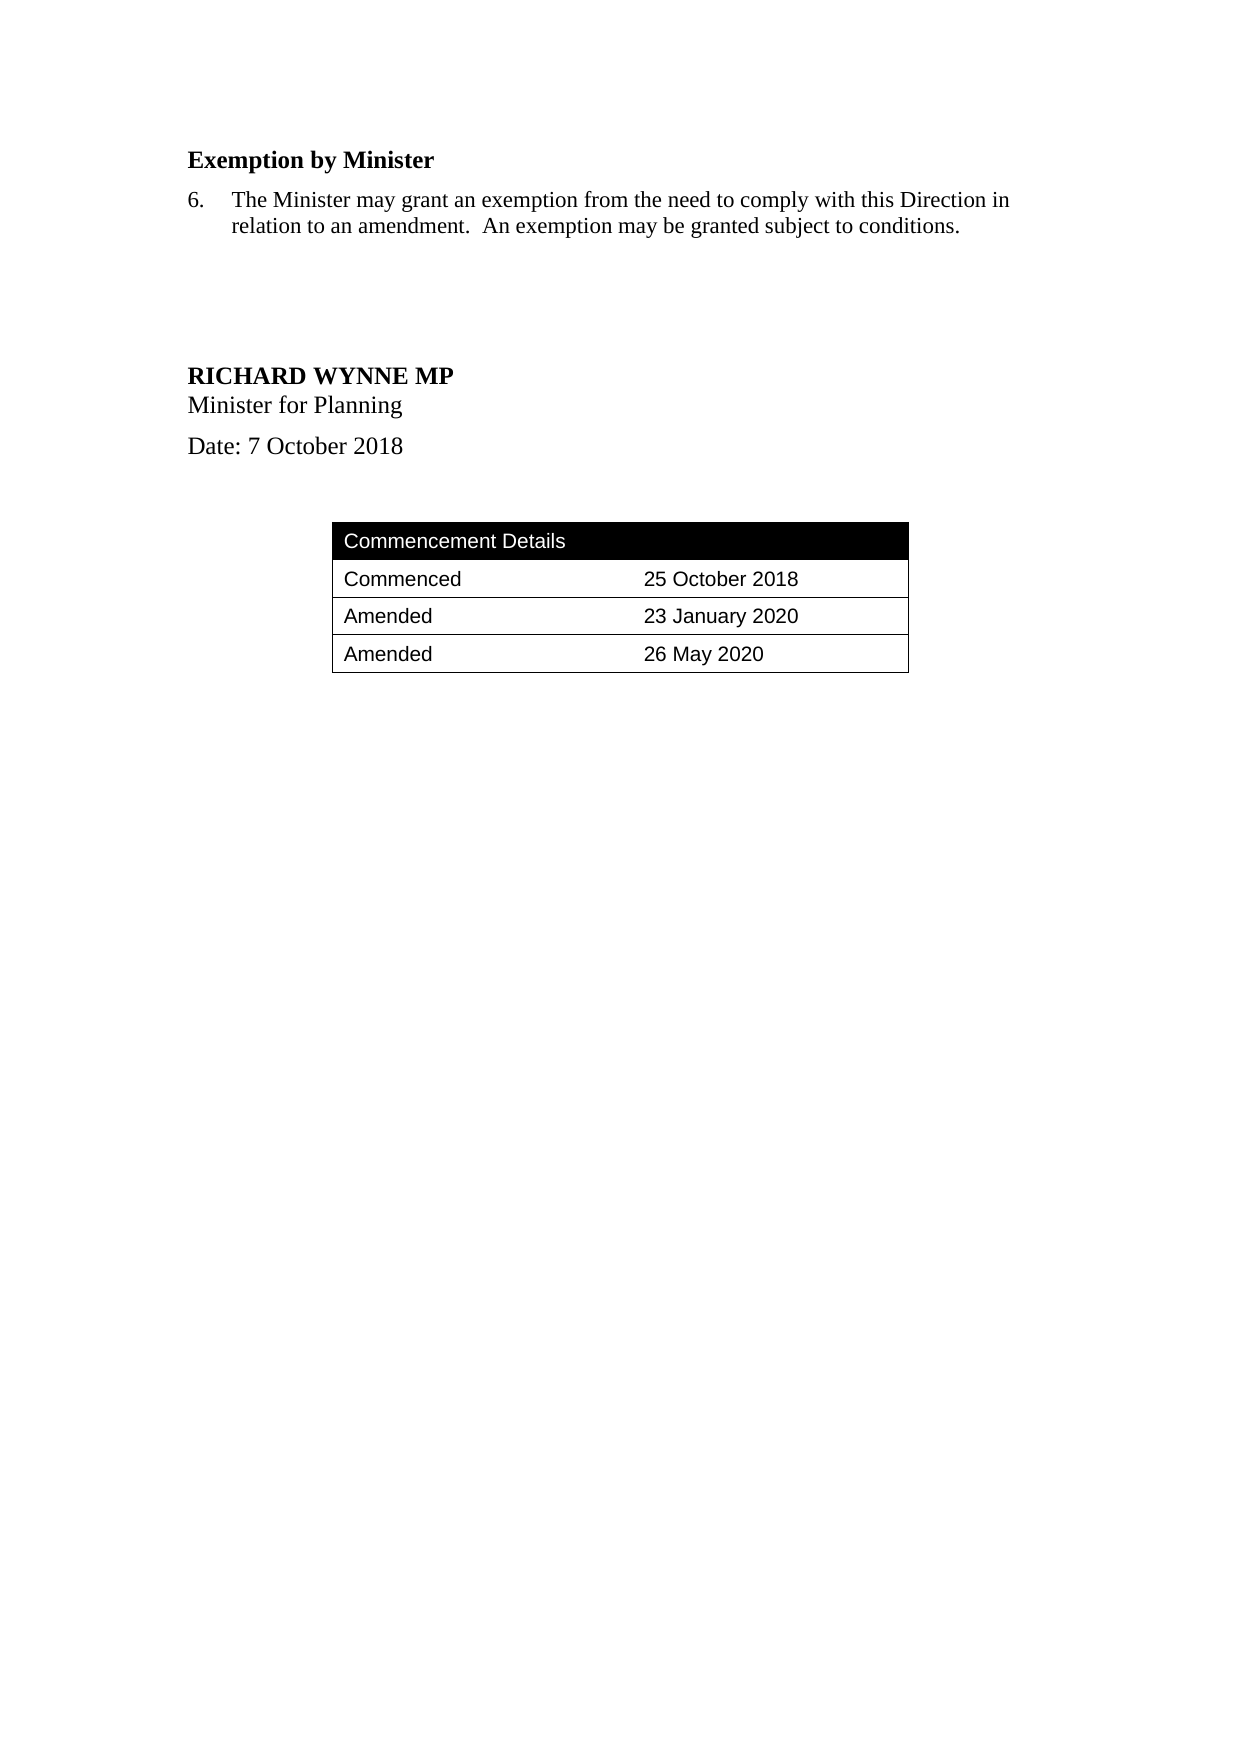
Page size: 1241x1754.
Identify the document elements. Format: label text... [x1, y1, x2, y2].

text RICHARD WYNNE MP [187, 361, 1053, 390]
table_header Commencement Details [333, 523, 908, 559]
table_cell Commenced [333, 560, 632, 597]
subtitle Exemption by Minister [187, 145, 1053, 173]
table_cell 26 May 2020 [632, 635, 908, 672]
text Date: 7 October 2018 [187, 431, 1053, 460]
text Minister for Planning [187, 390, 1053, 419]
table_cell Amended [333, 598, 632, 634]
table_cell Amended [333, 635, 632, 672]
subtitle The Minister may grant an exemption from the need to comply with this Direction in relation to an amendment. An exemption may be granted subject to conditions. [187, 186, 1053, 239]
table_cell 25 October 2018 [632, 560, 908, 597]
table_cell 23 January 2020 [632, 598, 908, 634]
